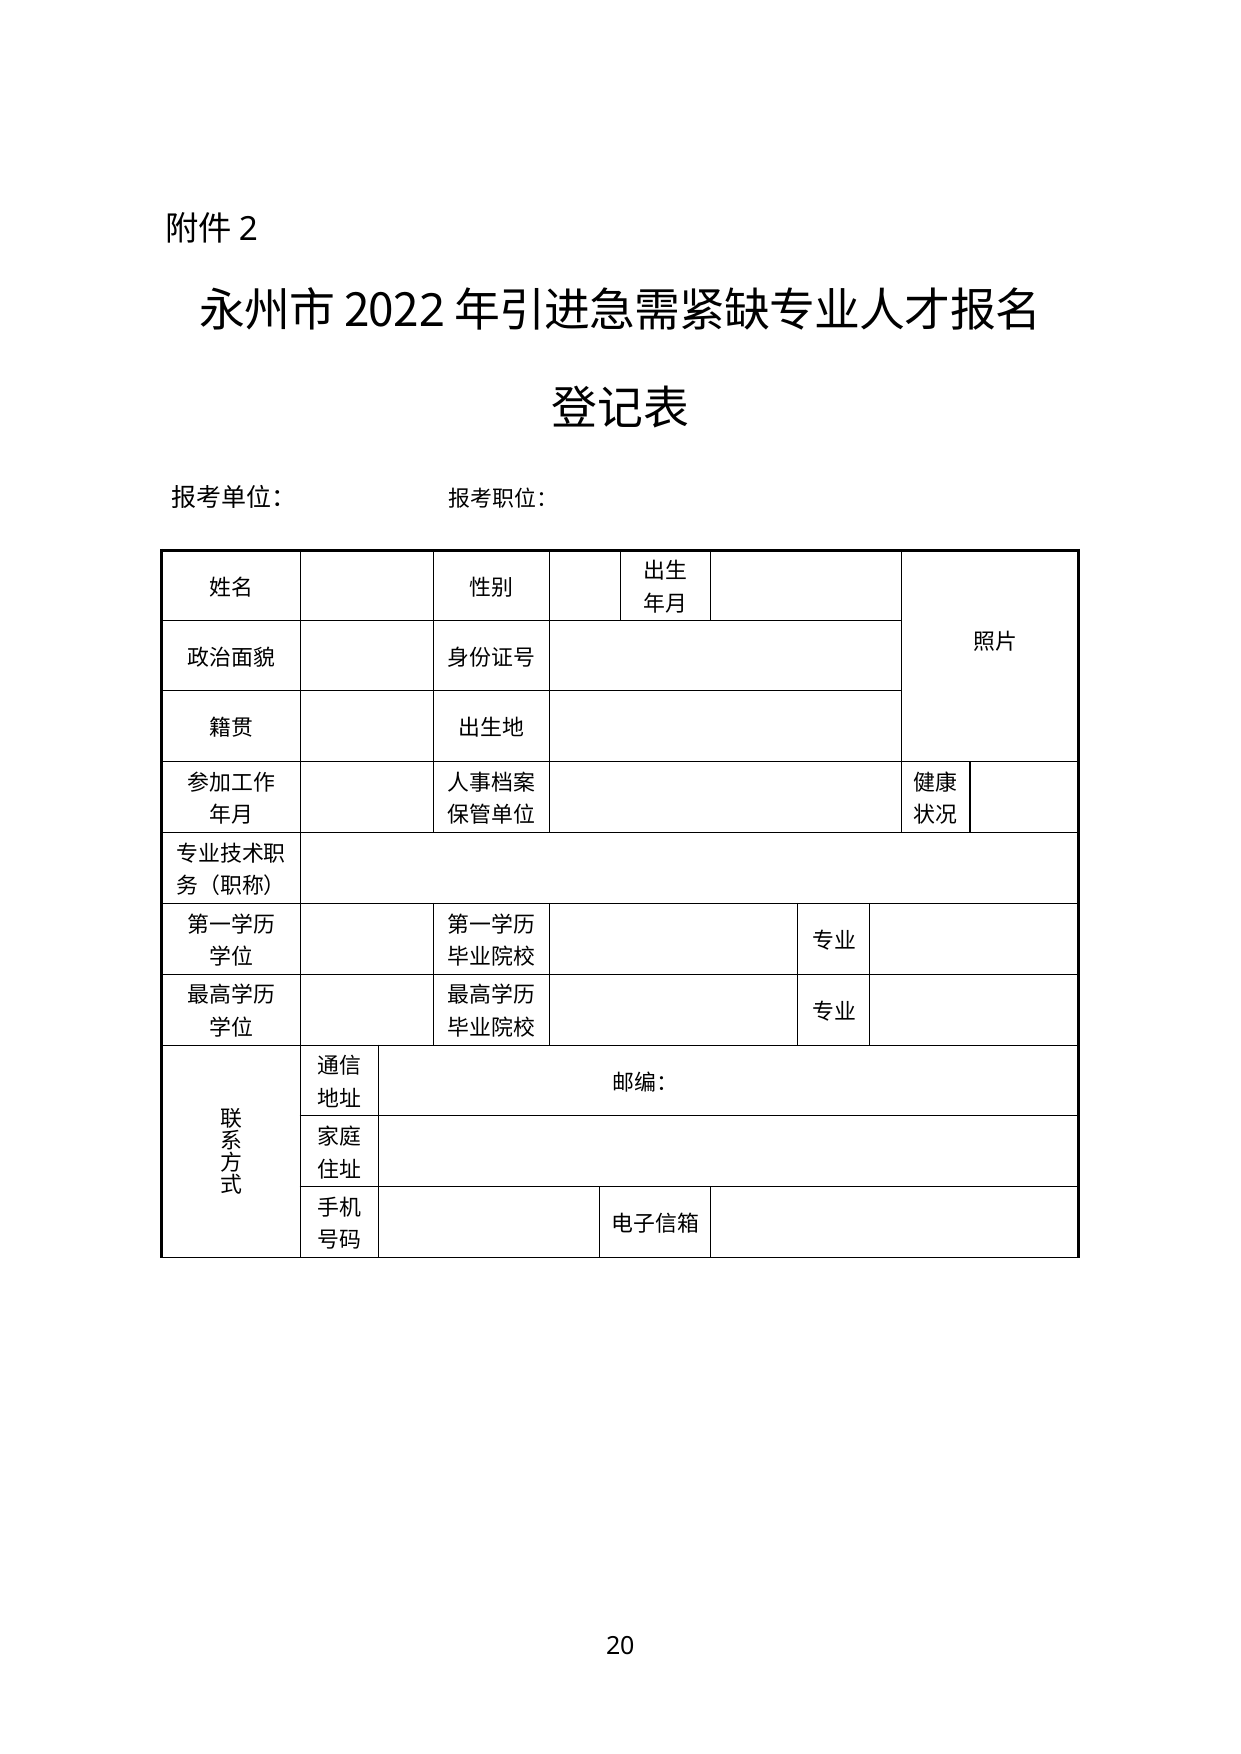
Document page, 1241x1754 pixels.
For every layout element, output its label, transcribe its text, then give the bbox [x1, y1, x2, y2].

table_header 照片 [902, 552, 1077, 761]
table_header 姓名 [163, 552, 300, 619]
table_cell [301, 762, 433, 832]
table_cell 专业 [798, 904, 869, 974]
table_cell [711, 1187, 1077, 1257]
table_cell [870, 975, 1077, 1044]
table_cell 健康状况 [902, 762, 969, 832]
table_cell [870, 904, 1077, 974]
table_header [550, 552, 620, 619]
table_cell [301, 621, 433, 690]
table_cell 参加工作 年月 [163, 762, 300, 832]
table_cell 电子信箱 [600, 1187, 710, 1257]
table_cell 政治面貌 [163, 621, 300, 690]
table_cell 第一学历毕业院校 [434, 904, 549, 974]
table_header [301, 552, 433, 619]
table_cell 最高学历 学位 [163, 975, 300, 1044]
text 登记表 [165, 356, 1075, 453]
table_cell [550, 762, 901, 832]
table_cell 专业技术职务（职称） [163, 833, 300, 903]
table_cell [301, 833, 1077, 903]
table_cell 出生地 [434, 691, 549, 761]
table_header [711, 552, 901, 619]
table_cell [550, 975, 797, 1044]
table_cell [301, 975, 433, 1044]
table_cell [379, 1187, 599, 1257]
table_cell 专业 [798, 975, 869, 1044]
table_header 性别 [434, 552, 549, 619]
table_header 出生 年月 [621, 552, 710, 619]
table_cell [301, 691, 433, 761]
table_cell 家庭住址 [301, 1116, 378, 1186]
table_cell 人事档案 保管单位 [434, 762, 549, 832]
text 附件2 [165, 193, 1075, 258]
table_cell 联系方式 [163, 1046, 300, 1257]
table_cell [550, 621, 901, 690]
text 报考单位： 报考职位： [136, 463, 1075, 528]
table_cell [550, 691, 901, 761]
table_cell 身份证号 [434, 621, 549, 690]
table_cell 第一学历 学位 [163, 904, 300, 974]
table_cell [379, 1116, 1077, 1186]
table_cell 邮编： [379, 1046, 1077, 1115]
table_cell [971, 762, 1077, 832]
table_cell [301, 904, 433, 974]
text 永州市2022年引进急需紧缺专业人才报名 [165, 258, 1075, 356]
table_cell 通信地址 [301, 1046, 378, 1115]
table_cell [550, 904, 797, 974]
table_cell 最高学历 毕业院校 [434, 975, 549, 1044]
table_cell 手机号码 [301, 1187, 378, 1257]
table_cell 籍贯 [163, 691, 300, 761]
